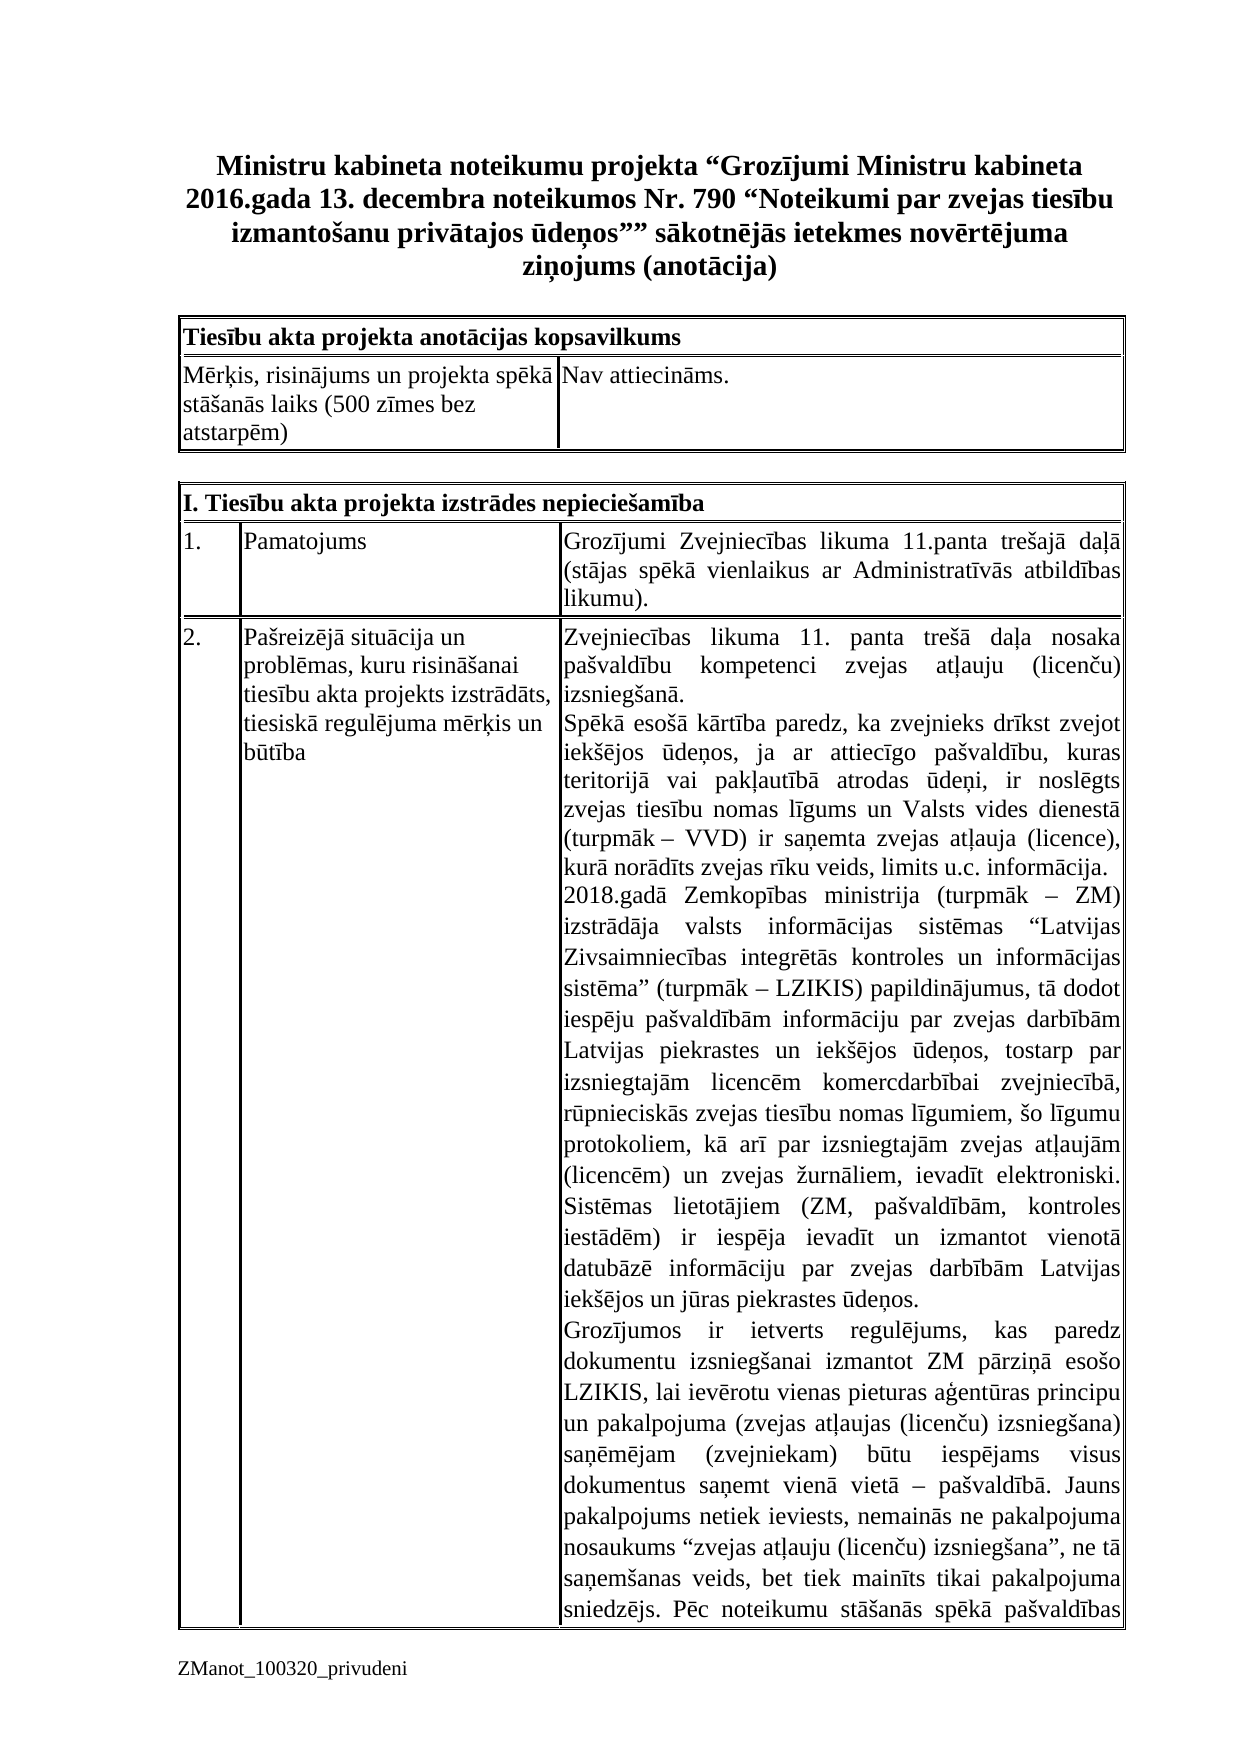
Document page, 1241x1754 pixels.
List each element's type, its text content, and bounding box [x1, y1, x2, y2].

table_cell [560, 615, 1123, 1627]
table_header I. Tiesību akta projekta izstrādes nepieciešamība [181, 485, 1123, 519]
text Ministru kabineta noteikumu projekta “Grozījumi Ministru kabineta 2016.gada 13. decembra noteikumos Nr. 790 “Noteikumi par zvejas tiesību izmantošanu privātajos ūdeņos”” sākotnējās ietekmes novērtējuma ziņojums (anotācija) [177, 148, 1122, 282]
table_cell Pamatojums [242, 523, 559, 615]
table_header Tiesību akta projekta anotācijas kopsavilkums [181, 319, 1123, 354]
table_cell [240, 619, 560, 1627]
table_cell Mērķis, risinājums un projekta spēkā stāšanās laiks (500 zīmes bez atstarpēm) [180, 354, 558, 449]
table_cell Grozījumi Zvejniecības likuma 11.panta trešajā daļā (stājas spēkā vienlaikus ar Administratīvās atbildības likumu). [562, 520, 1123, 615]
table_cell 1. [181, 520, 239, 615]
table_cell Nav attiecināms. [558, 354, 1124, 449]
table_cell 2. [181, 615, 240, 1627]
